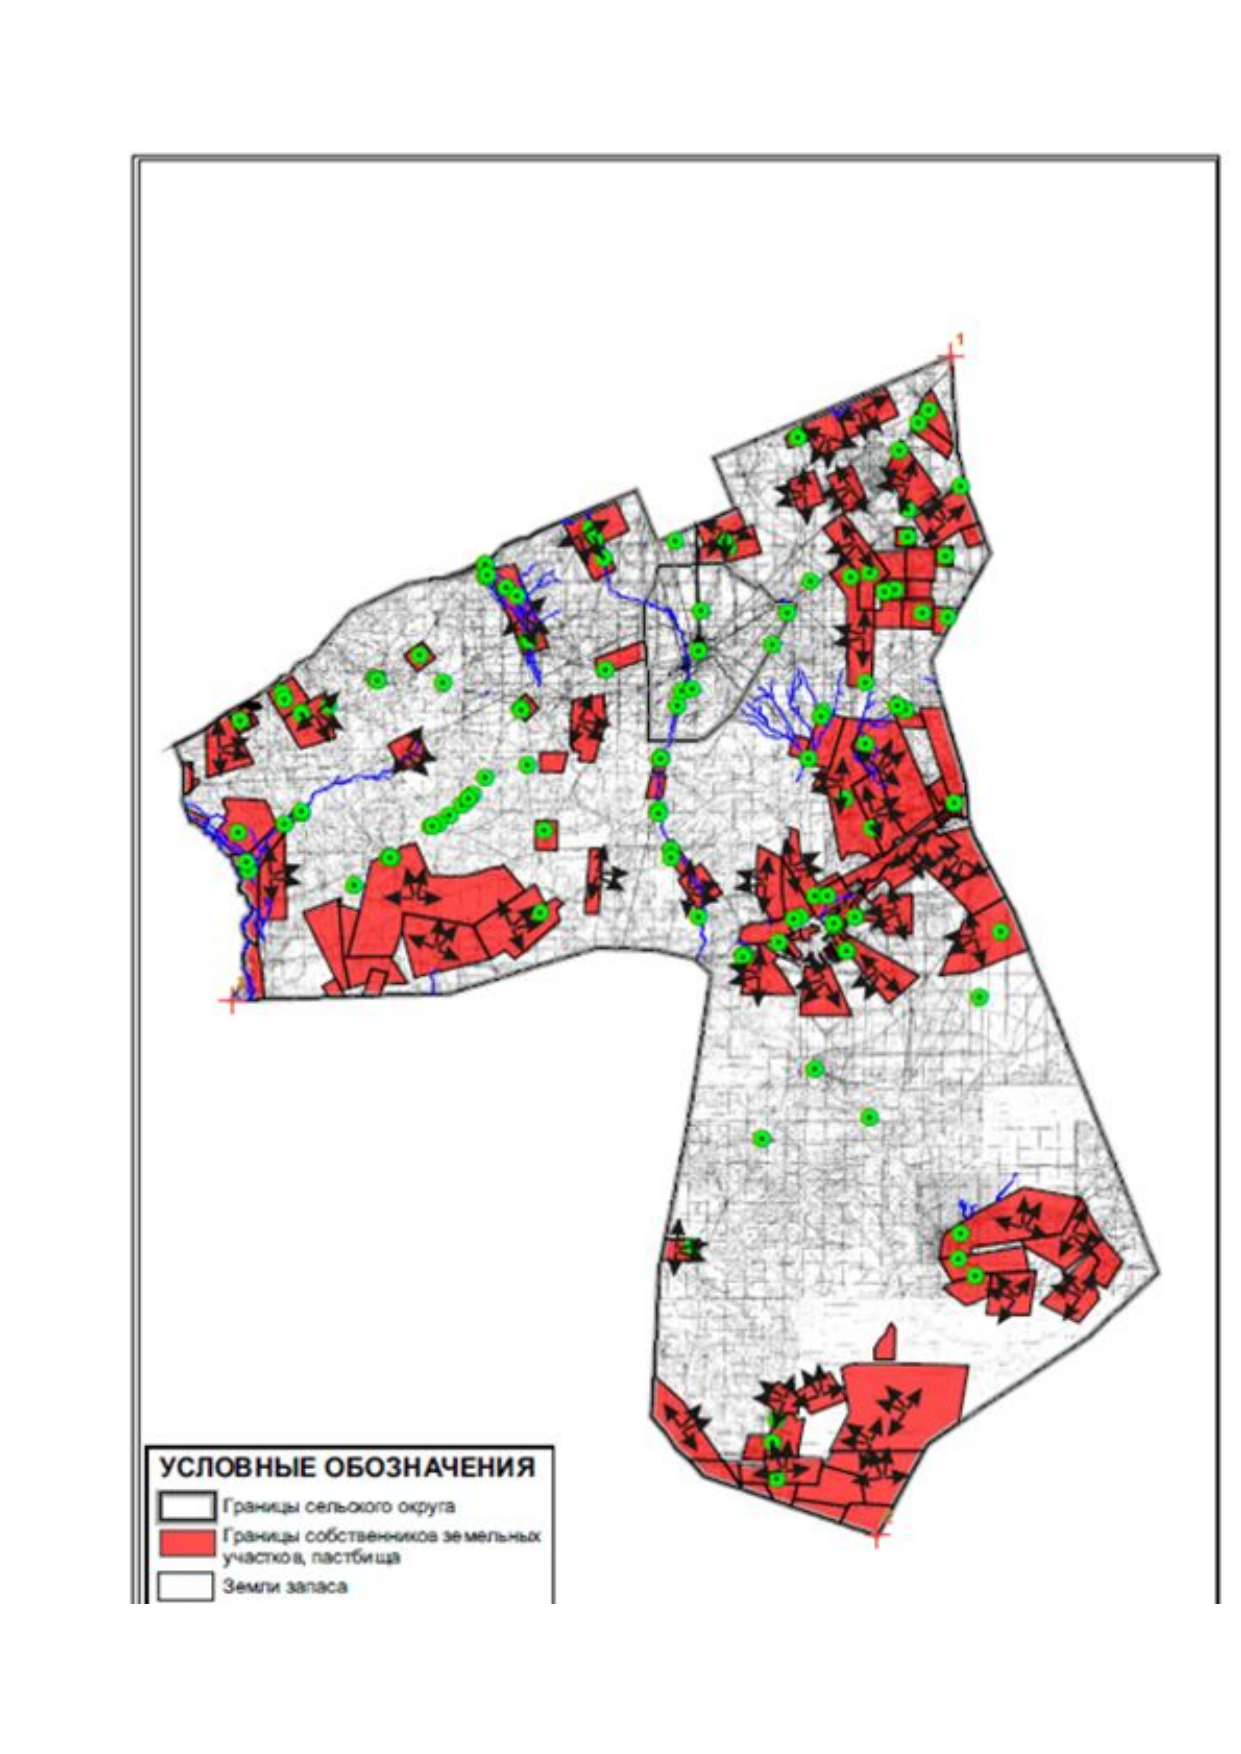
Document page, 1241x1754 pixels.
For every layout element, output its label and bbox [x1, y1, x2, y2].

picture [112, 150, 1232, 1604]
